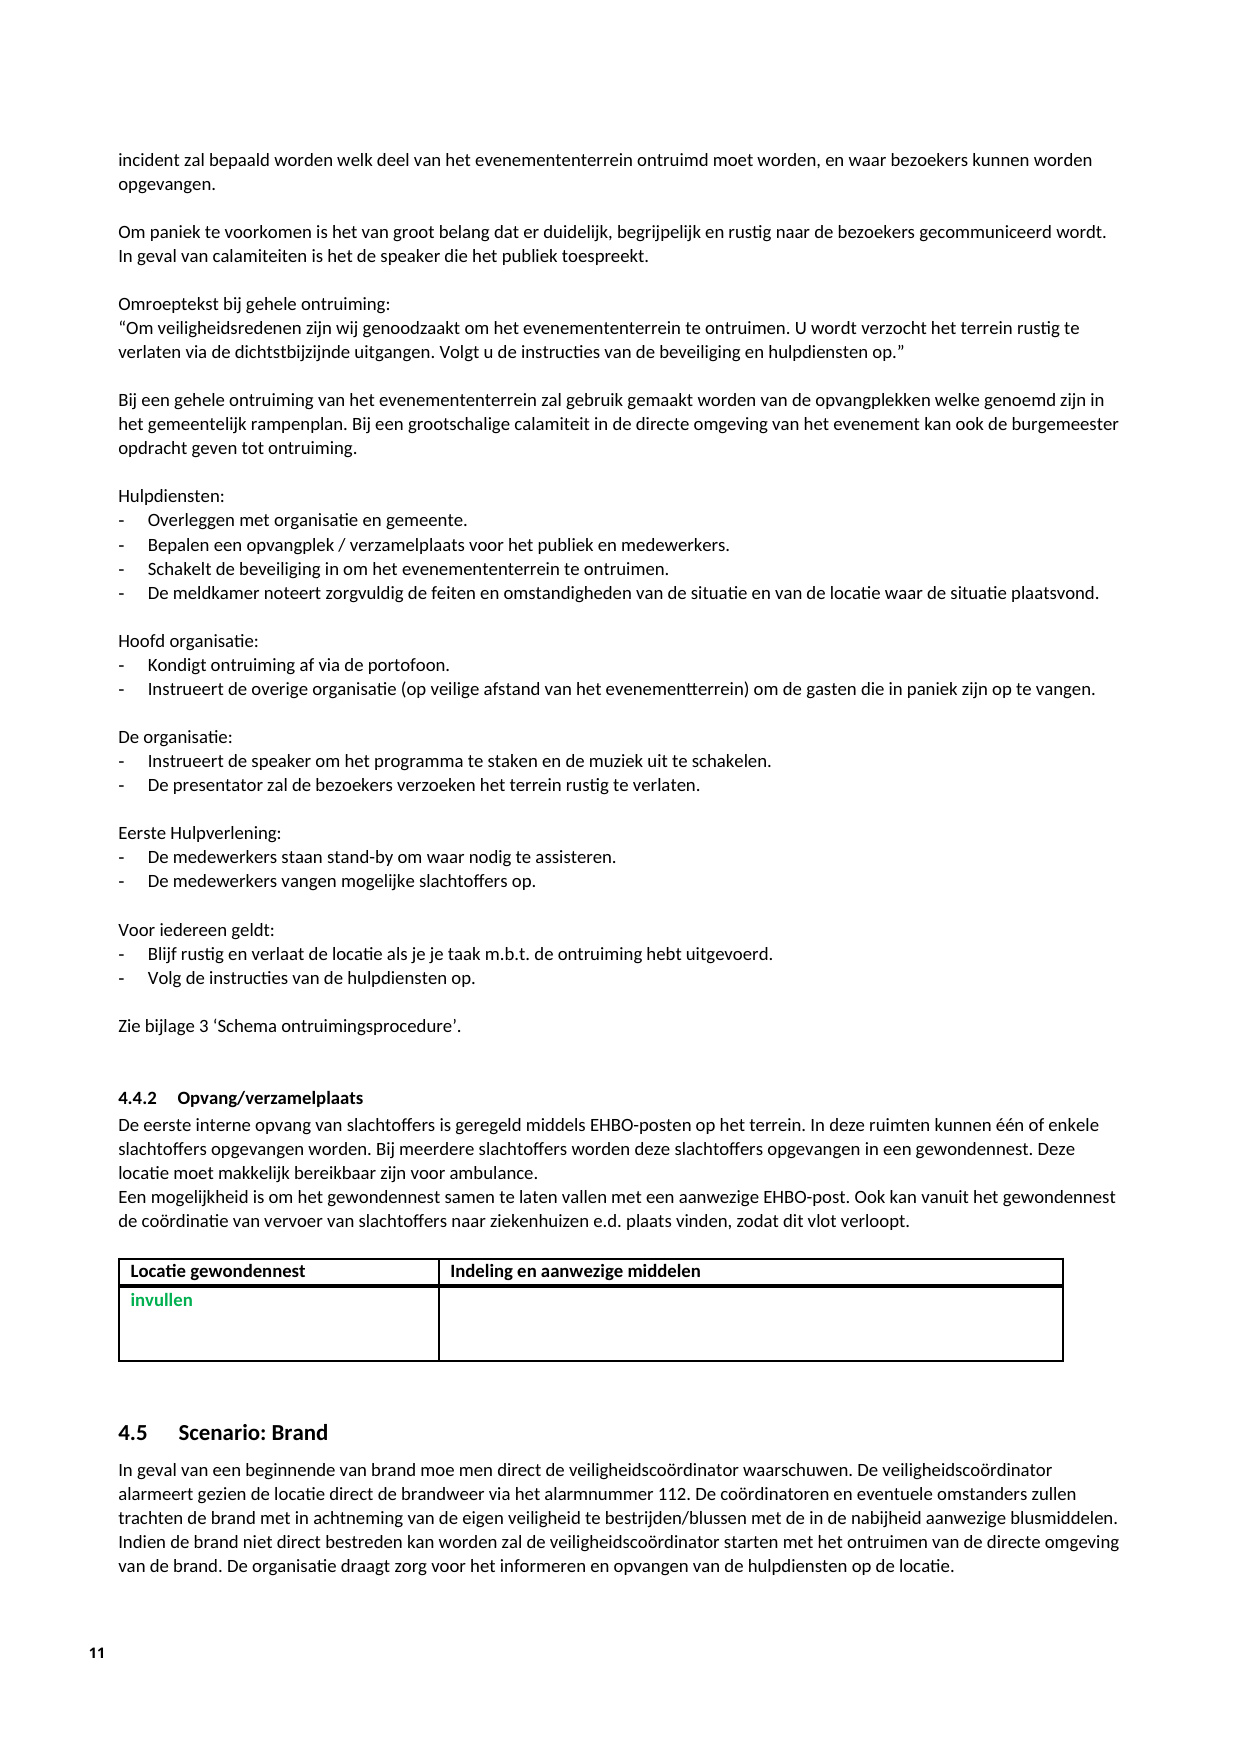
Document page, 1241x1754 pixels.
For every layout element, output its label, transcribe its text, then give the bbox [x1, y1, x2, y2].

table_header Indeling en aanwezige middelen [440, 1260, 1062, 1283]
text De organisatie: [118, 725, 1122, 748]
text Hulpdiensten: [118, 484, 1122, 507]
text Om paniek te voorkomen is het van groot belang dat er duidelijk, begrijpelijk en rustig naar de bezoekers gecommuniceerd wordt. In geval van calamiteiten is het de speaker die het publiek toespreekt. [118, 220, 1122, 267]
list De meldkamer noteert zorgvuldig de feiten en omstandigheden van de situatie en van de locatie waar de situatie plaatsvond. [118, 581, 1122, 604]
text De eerste interne opvang van slachtoffers is geregeld middels EHBO-posten op het terrein. In deze ruimten kunnen één of enkele slachtoffers opgevangen worden. Bij meerdere slachtoffers worden deze slachtoffers opgevangen in een gewondennest. Deze locatie moet makkelijk bereikbaar zijn voor ambulance. [118, 1113, 1122, 1184]
text Eerste Hulpverlening: [118, 821, 1122, 844]
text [118, 148, 1122, 195]
subtitle Scenario: Brand [118, 1418, 1122, 1446]
list Overleggen met organisatie en gemeente. [118, 509, 1122, 532]
text In geval van een beginnende van brand moe men direct de veiligheidscoördinator waarschuwen. De veiligheidscoördinator alarmeert gezien de locatie direct de brandweer via het alarmnummer 112. De coördinatoren en eventuele omstanders zullen trachten de brand met in achtneming van de eigen veiligheid te bestrijden/blussen met de in de nabijheid aanwezige blusmiddelen. [118, 1458, 1122, 1529]
list Instrueert de overige organisatie (op veilige afstand van het evenementterrein) om de gasten die in paniek zijn op te vangen. [118, 677, 1122, 700]
table_cell [440, 1288, 1062, 1360]
table_cell invullen [120, 1288, 438, 1360]
list Instrueert de speaker om het programma te staken en de muziek uit te schakelen. [118, 749, 1122, 772]
list Bepalen een opvangplek / verzamelplaats voor het publiek en medewerkers. [118, 533, 1122, 556]
text Indien de brand niet direct bestreden kan worden zal de veiligheidscoördinator starten met het ontruimen van de directe omgeving van de brand. De organisatie draagt zorg voor het informeren en opvangen van de hulpdiensten op de locatie. [118, 1530, 1122, 1577]
list Blijf rustig en verlaat de locatie als je je taak m.b.t. de ontruiming hebt uitgevoerd. [118, 942, 1122, 965]
text Zie bijlage 3 ‘Schema ontruimingsprocedure’. [118, 1014, 1122, 1037]
list De medewerkers staan stand-by om waar nodig te assisteren. [118, 846, 1122, 868]
list Kondigt ontruiming af via de portofoon. [118, 653, 1122, 676]
text Voor iedereen geldt: [118, 918, 1122, 941]
text Een mogelijkheid is om het gewondennest samen te laten vallen met een aanwezige EHBO-post. Ook kan vanuit het gewondennest de coördinatie van vervoer van slachtoffers naar ziekenhuizen e.d. plaats vinden, zodat dit vlot verloopt. [118, 1185, 1122, 1232]
text Hoofd organisatie: [118, 629, 1122, 652]
table_header Locatie gewondennest [120, 1260, 438, 1283]
list De medewerkers vangen mogelijke slachtoffers op. [118, 869, 1122, 892]
text “Om veiligheidsredenen zijn wij genoodzaakt om het evenemententerrein te ontruimen. U wordt verzocht het terrein rustig te verlaten via de dichtstbijzijnde uitgangen. Volgt u de instructies van de beveiliging en hulpdiensten op.” [118, 316, 1122, 363]
text Omroeptekst bij gehele ontruiming: [118, 292, 1122, 315]
text Bij een gehele ontruiming van het evenemententerrein zal gebruik gemaakt worden van de opvangplekken welke genoemd zijn in het gemeentelijk rampenplan. Bij een grootschalige calamiteit in de directe omgeving van het evenement kan ook de burgemeester opdracht geven tot ontruiming. [118, 388, 1122, 459]
list Volg de instructies van de hulpdiensten op. [118, 966, 1122, 989]
subtitle Opvang/verzamelplaats [118, 1086, 1122, 1109]
list De presentator zal de bezoekers verzoeken het terrein rustig te verlaten. [118, 773, 1122, 796]
list Schakelt de beveiliging in om het evenemententerrein te ontruimen. [118, 557, 1122, 580]
